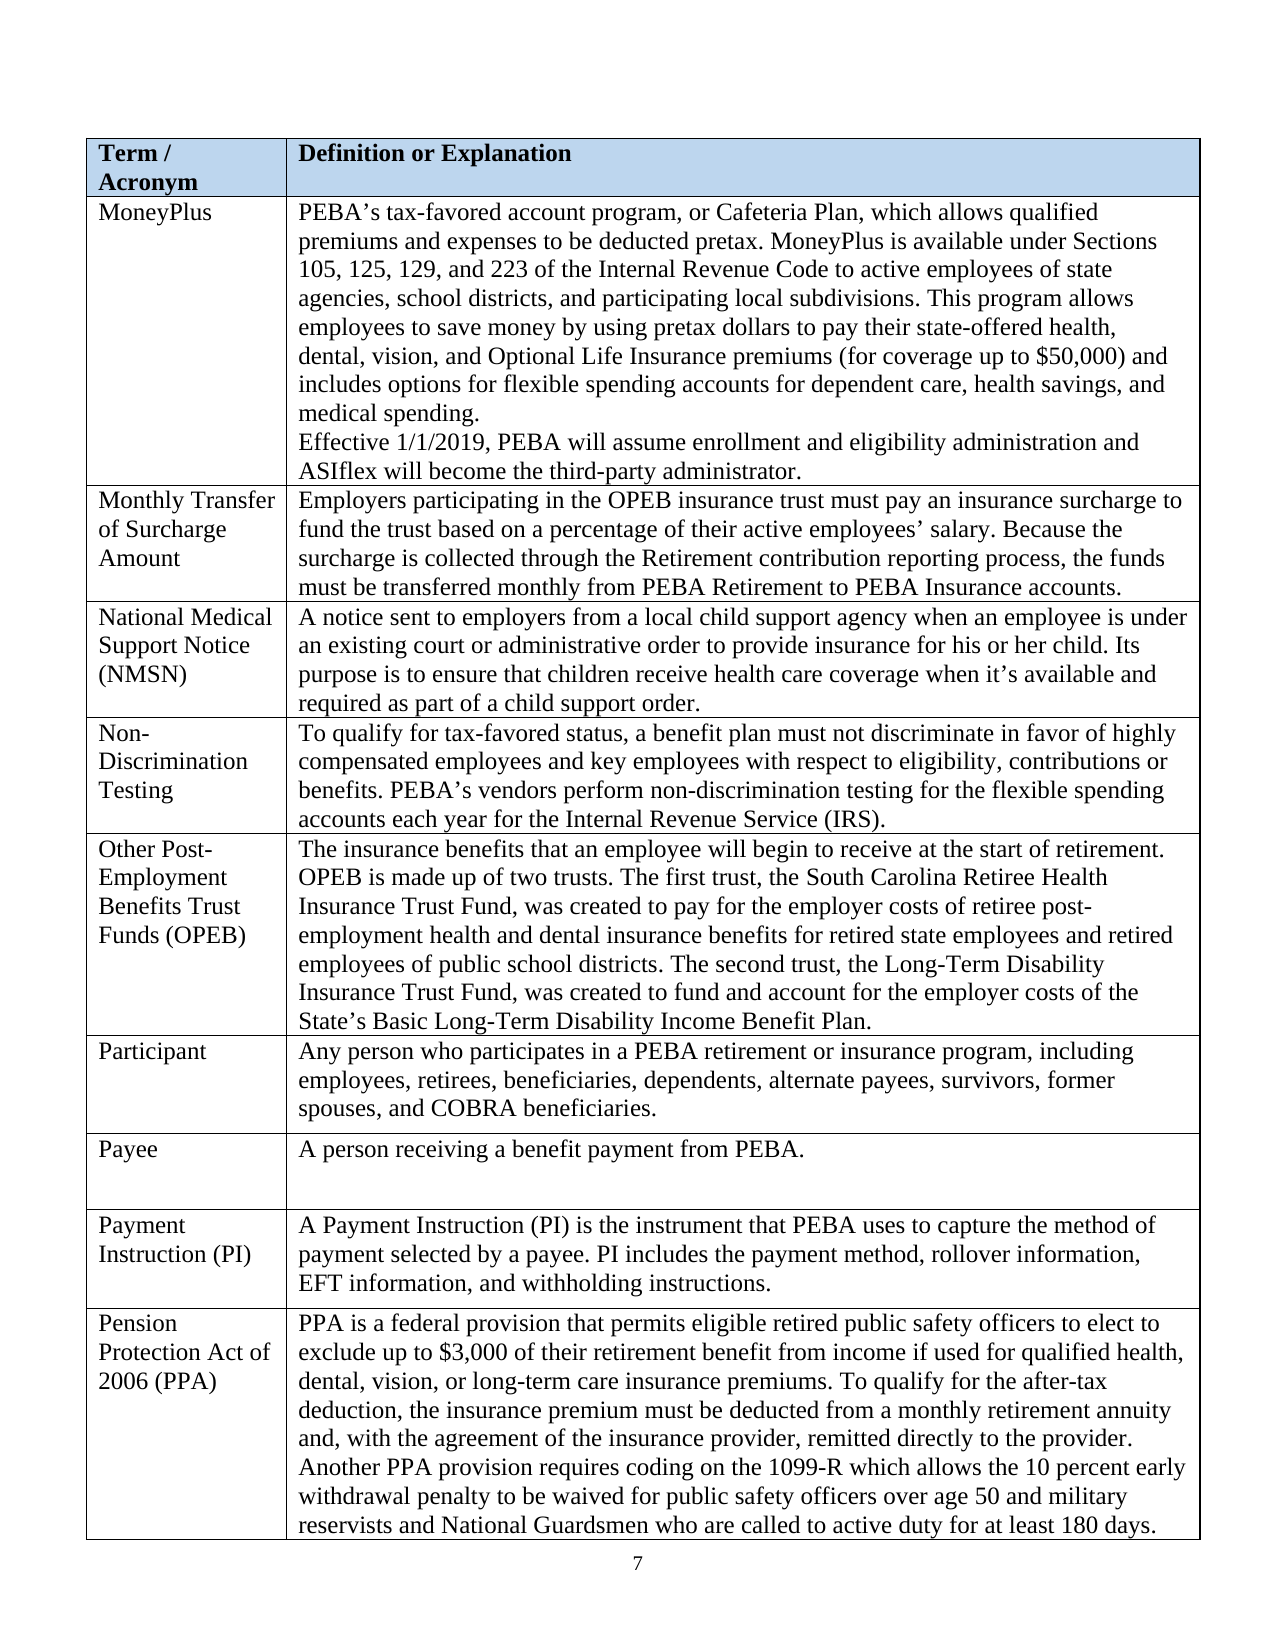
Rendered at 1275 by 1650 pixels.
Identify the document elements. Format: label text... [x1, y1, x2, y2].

table_cell Employers participating in the OPEB insurance trust must pay an insurance surcharge to fund the trust based on a percentage of their active employees’ salary. Because the surcharge is collected through the Retirement contribution reporting process, the funds must be transferred monthly from PEBA Retirement to PEBA Insurance accounts. [287, 486, 1199, 601]
table_cell A Payment Instruction (PI) is the instrument that PEBA uses to capture the method of payment selected by a payee. PI includes the payment method, rollover information, EFT information, and withholding instructions. [287, 1210, 1199, 1307]
table_cell A person receiving a benefit payment from PEBA. [287, 1134, 1199, 1209]
table_cell Other Post-Employment Benefits Trust Funds (OPEB) [87, 834, 286, 1035]
table_cell PEBA’s tax-favored account program, or Cafeteria Plan, which allows qualified premiums and expenses to be deducted pretax. MoneyPlus is available under Sections 105, 125, 129, and 223 of the Internal Revenue Code to active employees of state agencies, school districts, and participating local subdivisions. This program allows employees to save money by using pretax dollars to pay their state-offered health, dental, vision, and Optional Life Insurance premiums (for coverage up to $50,000) and includes options for flexible spending accounts for dependent care, health savings, and medical spending. Effective 1/1/2019, PEBA will assume enrollment and eligibility administration and ASIflex will become the third-party administrator. [287, 197, 1199, 484]
table_cell A notice sent to employers from a local child support agency when an employee is under an existing court or administrative order to provide insurance for his or her child. Its purpose is to ensure that children receive health care coverage when it’s available and required as part of a child support order. [287, 602, 1199, 717]
table_cell Payee [87, 1134, 286, 1209]
table_cell Participant [87, 1036, 286, 1133]
table_cell Monthly Transfer of Surcharge Amount [87, 486, 286, 601]
table_cell The insurance benefits that an employee will begin to receive at the start of retirement. OPEB is made up of two trusts. The first trust, the South Carolina Retiree Health Insurance Trust Fund, was created to pay for the employer costs of retiree post-employment health and dental insurance benefits for retired state employees and retired employees of public school districts. The second trust, the Long-Term Disability Insurance Trust Fund, was created to fund and account for the employer costs of the State’s Basic Long-Term Disability Income Benefit Plan. [287, 834, 1199, 1035]
table_cell Non-Discrimination Testing [87, 718, 286, 833]
table_cell MoneyPlus [87, 197, 286, 484]
table_cell To qualify for tax-favored status, a benefit plan must not discriminate in favor of highly compensated employees and key employees with respect to eligibility, contributions or benefits. PEBA’s vendors perform non-discrimination testing for the flexible spending accounts each year for the Internal Revenue Service (IRS). [287, 718, 1199, 833]
table_header Term / Acronym [87, 139, 286, 196]
table_cell National Medical Support Notice (NMSN) [87, 602, 286, 717]
table_cell Any person who participates in a PEBA retirement or insurance program, including employees, retirees, beneficiaries, dependents, alternate payees, survivors, former spouses, and COBRA beneficiaries. [287, 1036, 1199, 1133]
table_header Definition or Explanation [287, 139, 1199, 196]
table_cell Payment Instruction (PI) [87, 1210, 286, 1307]
table_cell PPA is a federal provision that permits eligible retired public safety officers to elect to exclude up to $3,000 of their retirement benefit from income if used for qualified health, dental, vision, or long-term care insurance premiums. To qualify for the after-tax deduction, the insurance premium must be deducted from a monthly retirement annuity and, with the agreement of the insurance provider, remitted directly to the provider. Another PPA provision requires coding on the 1099-R which allows the 10 percent early withdrawal penalty to be waived for public safety officers over age 50 and military reservists and National Guardsmen who are called to active duty for at least 180 days. [287, 1309, 1199, 1538]
table_cell Pension Protection Act of 2006 (PPA) [87, 1309, 286, 1538]
